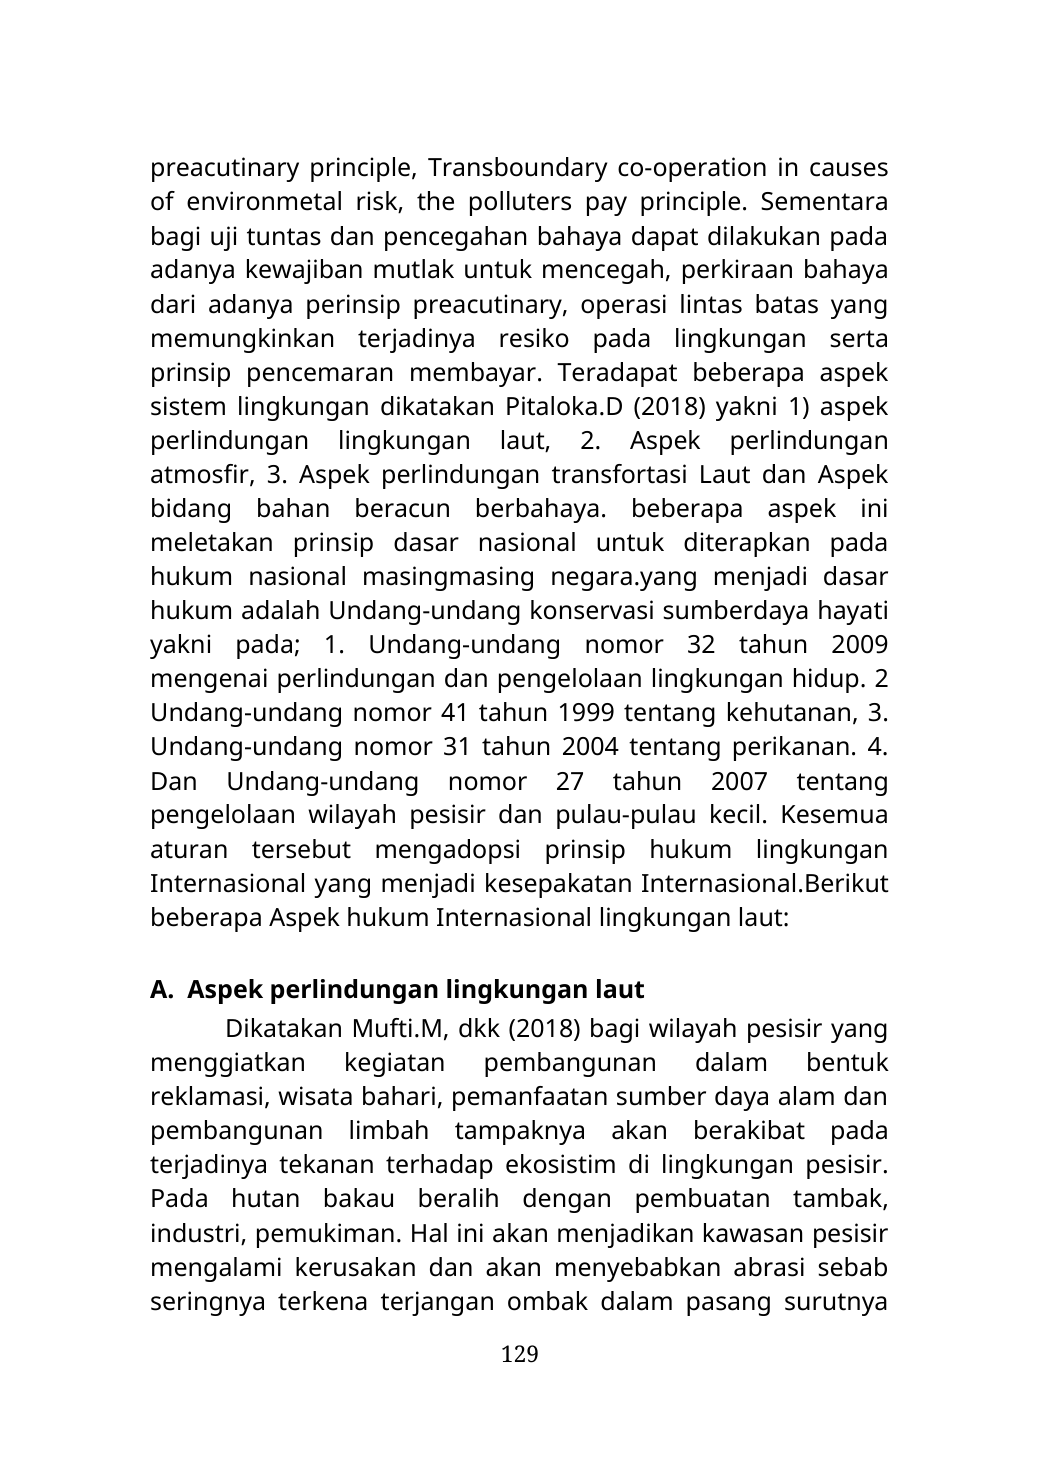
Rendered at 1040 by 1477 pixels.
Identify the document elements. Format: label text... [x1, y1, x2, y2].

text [150, 150, 889, 933]
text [150, 1011, 889, 1317]
subtitle A. Aspek perlindungan lingkungan laut [150, 972, 889, 1006]
